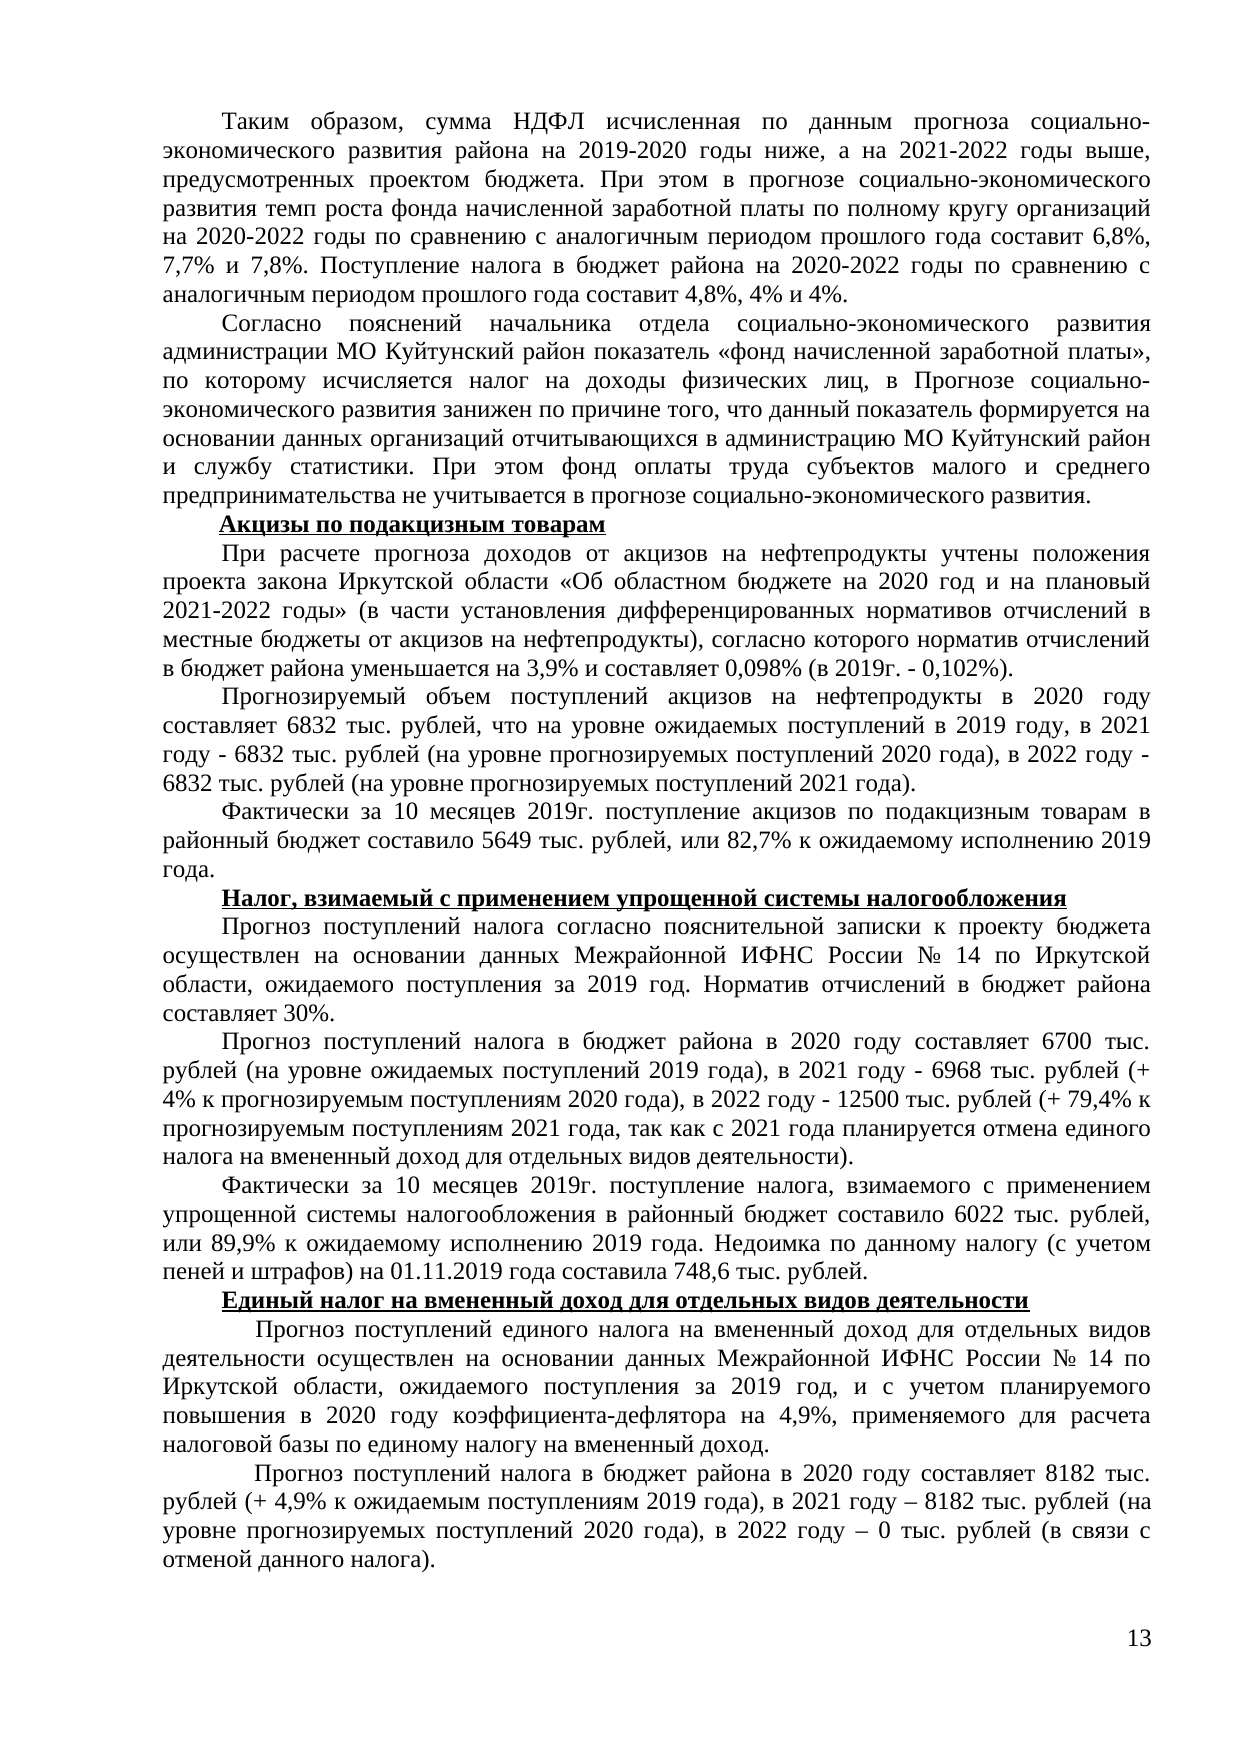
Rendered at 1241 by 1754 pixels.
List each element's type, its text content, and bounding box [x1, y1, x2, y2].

text Единый налог на вмененный доход для отдельных видов деятельности [162, 1285, 1152, 1314]
text Таким образом, сумма НДФЛ исчисленная по данным прогноза социально-экономического развития района на 2019-2020 годы ниже, а на 2021-2022 годы выше, предусмотренных проектом бюджета. При этом в прогнозе социально-экономического развития темп роста фонда начисленной заработной платы по полному кругу организаций на 2020-2022 годы по сравнению с аналогичным периодом прошлого года составит 6,8%, 7,7% и 7,8%. Поступление налога в бюджет района на 2020-2022 годы по сравнению с аналогичным периодом прошлого года составит 4,8%, 4% и 4%. [162, 106, 1152, 308]
text Согласно пояснений начальника отдела социально-экономического развития администрации МО Куйтунский район показатель «фонд начисленной заработной платы», по которому исчисляется налог на доходы физических лиц, в Прогнозе социально-экономического развития занижен по причине того, что данный показатель формируется на основании данных организаций отчитывающихся в администрацию МО Куйтунский район и службу статистики. При этом фонд оплаты труда субъектов малого и среднего предпринимательства не учитывается в прогнозе социально-экономического развития. [162, 308, 1152, 509]
text Налог, взимаемый с применением упрощенной системы налогообложения [162, 883, 1152, 911]
text Прогноз поступлений налога согласно пояснительной записки к проекту бюджета осуществлен на основании данных Межрайонной ИФНС России № 14 по Иркутской области, ожидаемого поступления за 2019 год. Норматив отчислений в бюджет района составляет 30%. [162, 911, 1152, 1026]
text Прогноз поступлений единого налога на вмененный доход для отдельных видов деятельности осуществлен на основании данных Межрайонной ИФНС России № 14 по Иркутской области, ожидаемого поступления за 2019 год, и с учетом планируемого повышения в 2020 году коэффициента-дефлятора на 4,9%, применяемого для расчета налоговой базы по единому налогу на вмененный доход. [162, 1314, 1152, 1458]
text Фактически за 10 месяцев 2019г. поступление акцизов по подакцизным товарам в районный бюджет составило 5649 тыс. рублей, или 82,7% к ожидаемому исполнению 2019 года. [162, 796, 1152, 883]
text Прогноз поступлений налога в бюджет района в 2020 году составляет 8182 тыс. рублей (+ 4,9% к ожидаемым поступлениям 2019 года), в 2021 году – 8182 тыс. рублей (на уровне прогнозируемых поступлений 2020 года), в 2022 году – 0 тыс. рублей (в связи с отменой данного налога). [162, 1458, 1152, 1573]
text Прогнозируемый объем поступлений акцизов на нефтепродукты в 2020 году составляет 6832 тыс. рублей, что на уровне ожидаемых поступлений в 2019 году, в 2021 году - 6832 тыс. рублей (на уровне прогнозируемых поступлений 2020 года), в 2022 году - 6832 тыс. рублей (на уровне прогнозируемых поступлений 2021 года). [162, 681, 1152, 796]
text При расчете прогноза доходов от акцизов на нефтепродукты учтены положения проекта закона Иркутской области «Об областном бюджете на 2020 год и на плановый 2021-2022 годы» (в части установления дифференцированных нормативов отчислений в местные бюджеты от акцизов на нефтепродукты), согласно которого норматив отчислений в бюджет района уменьшается на 3,9% и составляет 0,098% (в 2019г. - 0,102%). [162, 538, 1152, 681]
text Прогноз поступлений налога в бюджет района в 2020 году составляет 6700 тыс. рублей (на уровне ожидаемых поступлений 2019 года), в 2021 году - 6968 тыс. рублей (+ 4% к прогнозируемым поступлениям 2020 года), в 2022 году - 12500 тыс. рублей (+ 79,4% к прогнозируемым поступлениям 2021 года, так как с 2021 года планируется отмена единого налога на вмененный доход для отдельных видов деятельности). [162, 1026, 1152, 1170]
text Акцизы по подакцизным товарам [162, 509, 1152, 538]
text Фактически за 10 месяцев 2019г. поступление налога, взимаемого с применением упрощенной системы налогообложения в районный бюджет составило 6022 тыс. рублей, или 89,9% к ожидаемому исполнению 2019 года. Недоимка по данному налогу (с учетом пеней и штрафов) на 01.11.2019 года составила 748,6 тыс. рублей. [162, 1170, 1152, 1285]
